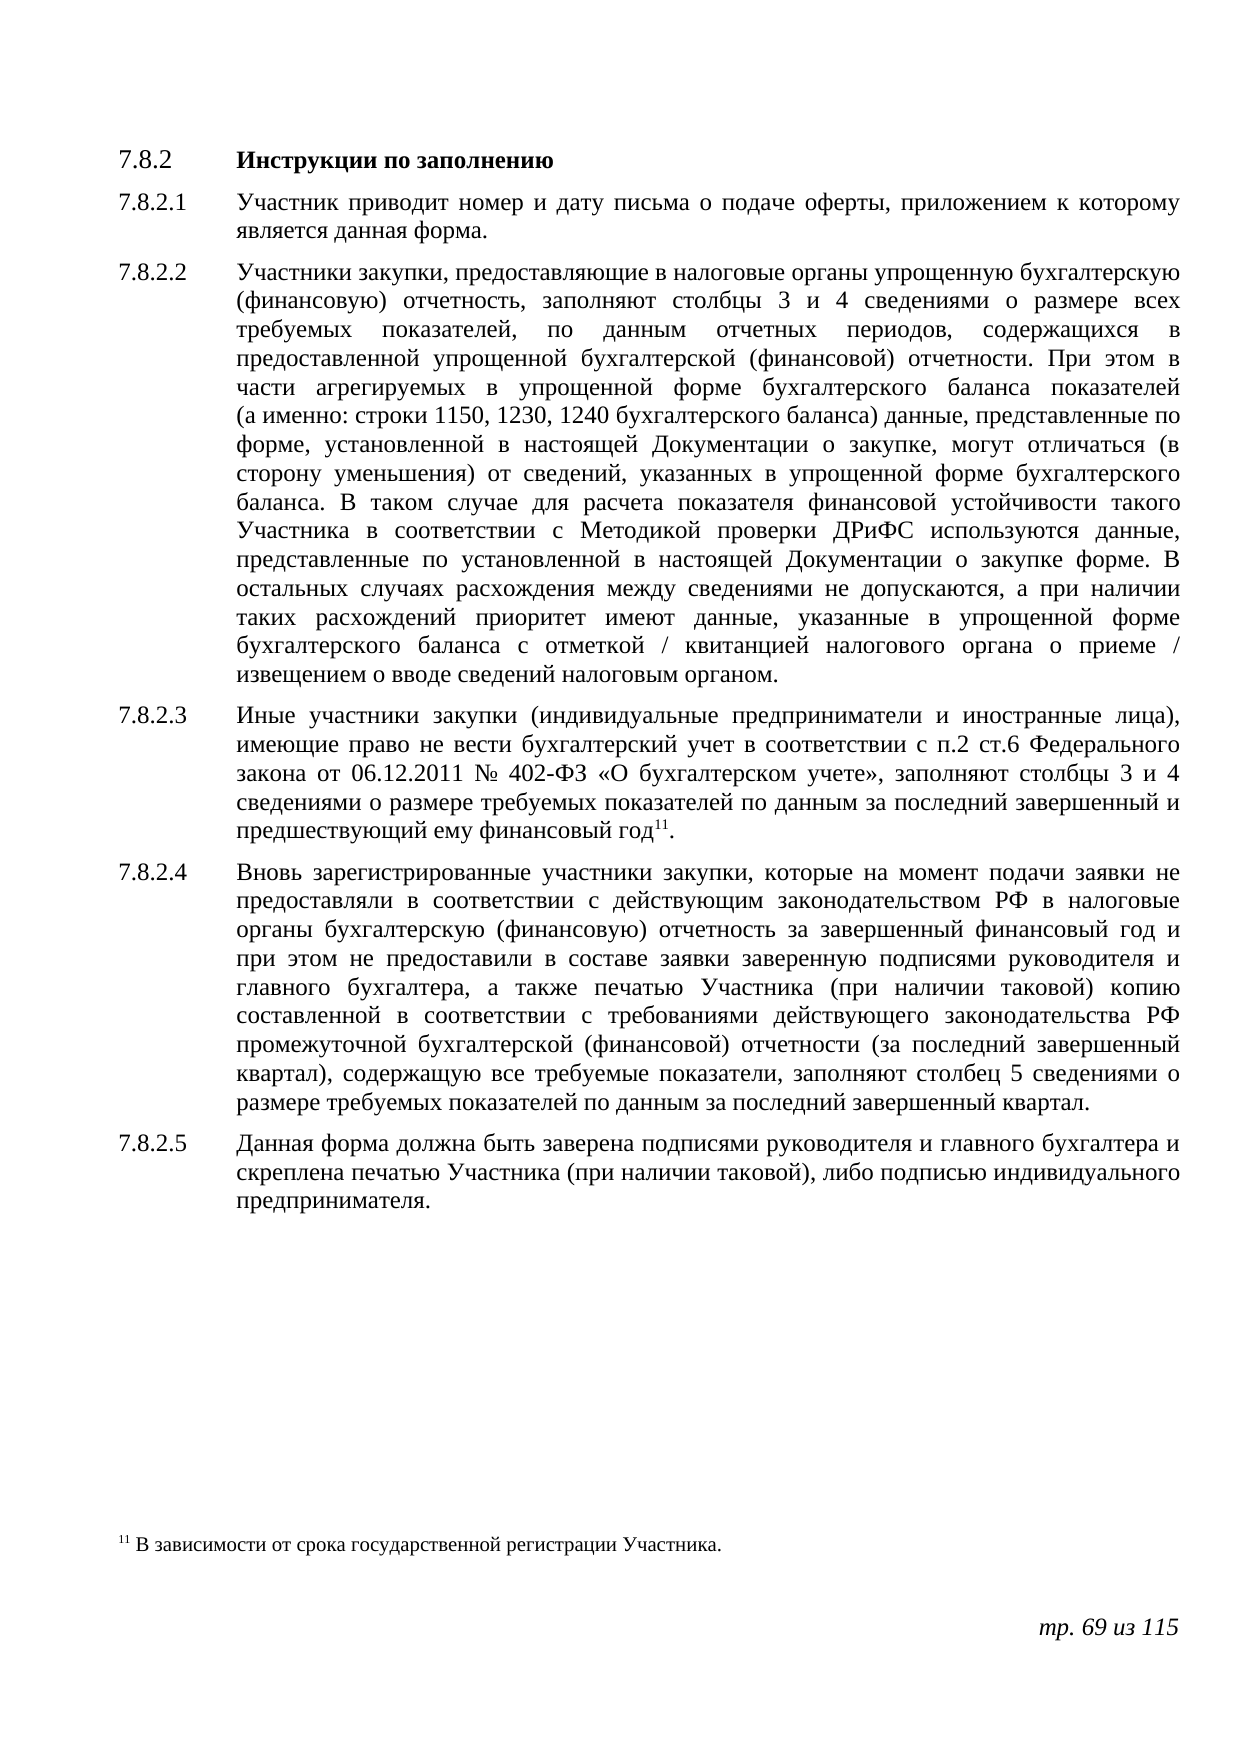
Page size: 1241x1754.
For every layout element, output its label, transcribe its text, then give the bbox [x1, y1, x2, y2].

text Вновь зарегистрированные участники закупки, которые на момент подачи заявки не предоставляли в соответствии с действующим законодательством РФ в налоговые органы бухгалтерскую (финансовую) отчетность за завершенный финансовый год и при этом не предоставили в составе заявки заверенную подписями руководителя и главного бухгалтера, а также печатью Участника (при наличии таковой) копию составленной в соответствии с требованиями действующего законодательства РФ промежуточной бухгалтерской (финансовой) отчетности (за последний завершенный квартал), содержащую все требуемые показатели, заполняют столбец 5 сведениями о размере требуемых показателей по данным за последний завершенный квартал. [118, 857, 1181, 1116]
text Данная форма должна быть заверена подписями руководителя и главного бухгалтера и скреплена печатью Участника (при наличии таковой), либо подписью индивидуального предпринимателя. [118, 1128, 1181, 1214]
text Инструкции по заполнению [118, 143, 1181, 174]
text Иные участники закупки (индивидуальные предприниматели и иностранные лица), имеющие право не вести бухгалтерский учет в соответствии с п.2 ст.6 Федерального закона от 06.12.2011 № 402-ФЗ «О бухгалтерском учете», заполняют столбцы 3 и 4 сведениями о размере требуемых показателей по данным за последний завершенный и предшествующий ему финансовый год. [118, 701, 1181, 844]
text Участник приводит номер и дату письма о подаче оферты, приложением к которому является данная форма. [118, 187, 1181, 244]
text Участники закупки, предоставляющие в налоговые органы упрощенную бухгалтерскую (финансовую) отчетность, заполняют столбцы 3 и 4 сведениями о размере всех требуемых показателей, по данным отчетных периодов, содержащихся в предоставленной упрощенной бухгалтерской (финансовой) отчетности. При этом в части агрегируемых в упрощенной форме бухгалтерского баланса показателей (а именно: строки 1150, 1230, 1240 бухгалтерского баланса) данные, представленные по форме, установленной в настоящей Документации о закупке, могут отличаться (в сторону уменьшения) от сведений, указанных в упрощенной форме бухгалтерского баланса. В таком случае для расчета показателя финансовой устойчивости такого Участника в соответствии с Методикой проверки ДРиФС используются данные, представленные по установленной в настоящей Документации о закупке форме. В остальных случаях расхождения между сведениями не допускаются, а при наличии таких расхождений приоритет имеют данные, указанные в упрощенной форме бухгалтерского баланса с отметкой / квитанцией налогового органа о приеме / извещением о вводе сведений налоговым органом. [118, 257, 1181, 688]
